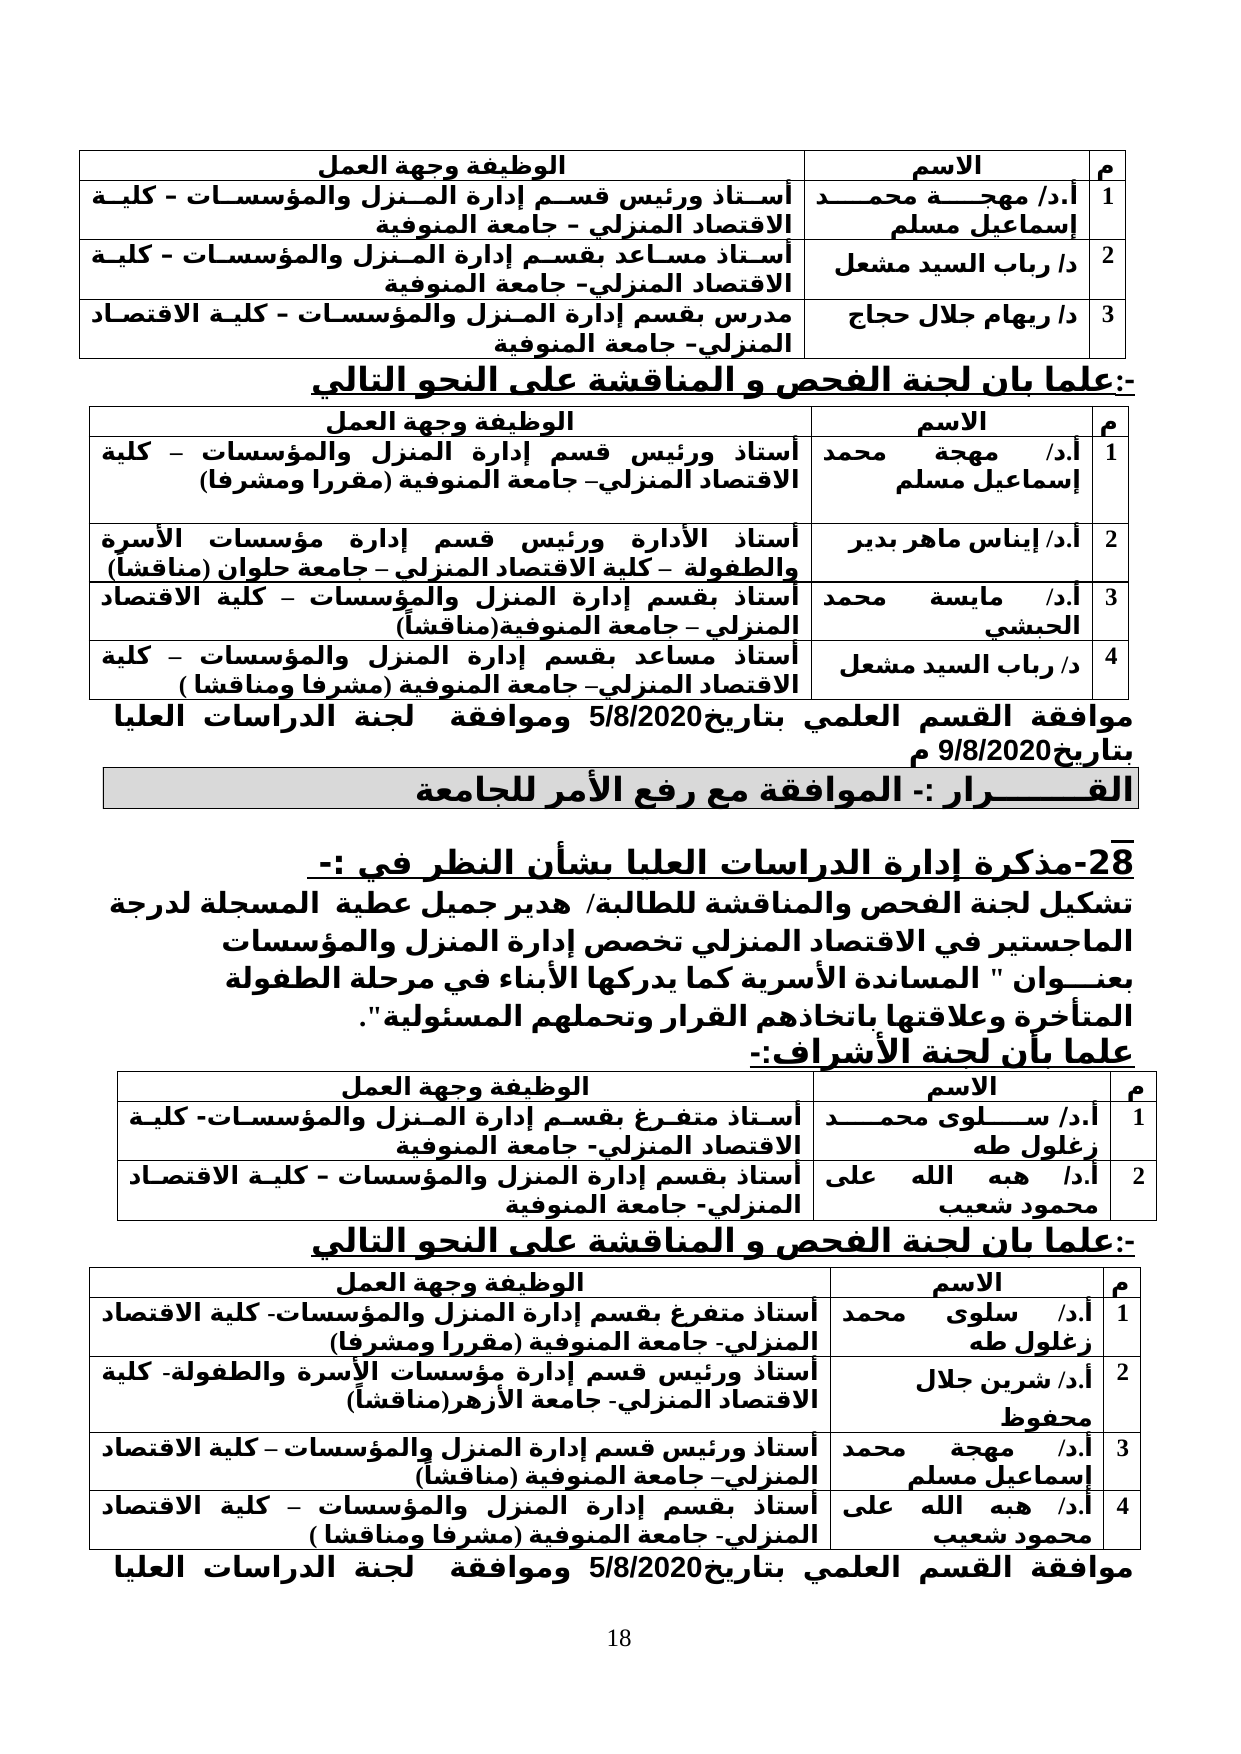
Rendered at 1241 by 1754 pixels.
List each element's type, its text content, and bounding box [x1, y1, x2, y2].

table_cell أستاذ ورئيس قسم إدارة المنزل والمؤسسات – كلية الاقتصاد المنزلي– جامعة المنوفية (مناقشاً) [90, 1433, 830, 1490]
table_header م [1090, 151, 1125, 180]
table_cell أستاذ متفرغ بقسم إدارة المنزل والمؤسسات- كلية الاقتصاد المنزلي- جامعة المنوفية (مقررا ومشرفا) [90, 1298, 830, 1356]
table_cell أستاذ بقسم إدارة المنزل والمؤسسات – كلية الاقتصاد المنزلي- جامعة المنوفية (مشرفا ومناقشا ) [90, 1491, 830, 1549]
table_cell 4 [1093, 641, 1128, 698]
table_cell أستاذ الأدارة ورئيس قسم إدارة مؤسسات الأسرة والطفولة – كلية الاقتصاد المنزلي – جامعة حلوان (مناقشاً) [90, 524, 811, 581]
table_cell أستاذ ورئيس قسم إدارة المنزل والمؤسسات – كلية الاقتصاد المنزلي – جامعة المنوفية [80, 181, 804, 239]
table_cell 2 [1090, 240, 1125, 298]
table_cell أستاذ ورئيس قسم إدارة المنزل والمؤسسات – كلية الاقتصاد المنزلي– جامعة المنوفية (مقررا ومشرفا) [90, 437, 811, 523]
table_cell 4 [1104, 1491, 1140, 1549]
table_cell أستاذ ورئيس قسم إدارة مؤسسات الأسرة والطفولة- كلية الاقتصاد المنزلي- جامعة الأزهر(مناقشاً) [90, 1357, 830, 1432]
table_header الاسم [812, 407, 1092, 436]
text علما بان لجنة الفحص و المناقشة على النحو التالي:- [103, 1221, 1134, 1261]
table_cell 1 [1093, 437, 1128, 523]
text موافقة القسم العلمي بتاريخ5/8/2020 وموافقة لجنة الدراسات العليا بتاريخ9/8/2020 م [113, 699, 1134, 767]
table_cell 2 [1104, 1357, 1140, 1432]
table_cell أستاذ متفرغ بقسم إدارة المنزل والمؤسسات- كلية الاقتصاد المنزلي- جامعة المنوفية [118, 1102, 813, 1160]
table_header الوظيفة وجهة العمل [118, 1072, 813, 1101]
table_cell مدرس بقسم إدارة المنزل والمؤسسات – كلية الاقتصاد المنزلي– جامعة المنوفية [80, 300, 804, 358]
text علما بان لجنة الفحص و المناقشة على النحو التالي:- [103, 359, 1134, 400]
table_cell 1 [1090, 181, 1125, 239]
table_cell أ.د/ مهجة محمد إسماعيل مسلم [831, 1433, 1103, 1490]
table_cell أ.د/ مايسة محمد الحبشي [812, 583, 1092, 640]
table_cell أ.د/ شرين جلال محفوظ [831, 1357, 1103, 1432]
table_cell أ.د/ سلوى محمد زغلول طه [814, 1102, 1110, 1160]
text القــــــــرار :- الموافقة مع رفع الأمر للجامعة [104, 768, 1138, 808]
table_header الاسم [831, 1268, 1103, 1297]
table_cell 1 [1104, 1298, 1140, 1356]
table_header الوظيفة وجهة العمل [90, 407, 811, 436]
table_cell 3 [1104, 1433, 1140, 1490]
table_header الوظيفة وجهة العمل [90, 1268, 830, 1297]
table_cell 1 [1111, 1102, 1156, 1160]
table_cell أ.د/ إيناس ماهر بدير [812, 524, 1092, 581]
table_cell أستاذ بقسم إدارة المنزل والمؤسسات – كلية الاقتصاد المنزلي – جامعة المنوفية(مناقشاً) [90, 583, 811, 640]
table_cell أ.د/ سلوى محمد زغلول طه [831, 1298, 1103, 1356]
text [113, 1550, 1134, 1583]
table_cell أستاذ مساعد بقسم إدارة المنزل والمؤسسات – كلية الاقتصاد المنزلي– جامعة المنوفية [80, 240, 804, 298]
table_cell د/ رباب السيد مشعل [812, 641, 1092, 698]
table_cell د/ ريهام جلال حجاج [805, 300, 1089, 358]
table_cell أ.د/ هبه الله على محمود شعيب [831, 1491, 1103, 1549]
text 28-مذكرة إدارة الدراسات العليا بشأن النظر في :- [103, 844, 1134, 882]
table_cell 2 [1093, 524, 1128, 581]
table_header الاسم [805, 151, 1089, 180]
table_cell أ.د/ هبه الله على محمود شعيب [814, 1161, 1110, 1219]
table_header الاسم [814, 1072, 1110, 1101]
table_cell 2 [1111, 1161, 1156, 1219]
table_header م [1104, 1268, 1140, 1297]
table_cell أ.د/ مهجة محمد إسماعيل مسلم [812, 437, 1092, 523]
table_cell أستاذ بقسم إدارة المنزل والمؤسسات – كلية الاقتصاد المنزلي- جامعة المنوفية [118, 1161, 813, 1219]
table_cell أ.د/ مهجة محمد إسماعيل مسلم [805, 181, 1089, 239]
table_cell 3 [1090, 300, 1125, 358]
table_header م [1111, 1072, 1156, 1101]
table_cell أستاذ مساعد بقسم إدارة المنزل والمؤسسات – كلية الاقتصاد المنزلي– جامعة المنوفية (مشرفا ومناقشا ) [90, 641, 811, 698]
table_header الوظيفة وجهة العمل [80, 151, 804, 180]
list تشكيل لجنة الفحص والمناقشة للطالبة/ هدير جميل عطية المسجلة لدرجة الماجستير في الاقتصاد المنزلي تخصص إدارة المنزل والمؤسسات بعنـــوان " المساندة الأسرية كما يدركها الأبناء في مرحلة الطفولة المتأخرة وعلاقتها باتخاذهم القرار وتحملهم المسئولية". [103, 882, 1134, 1032]
table_cell د/ رباب السيد مشعل [805, 240, 1089, 298]
table_header م [1093, 407, 1128, 436]
table_cell 3 [1093, 583, 1128, 640]
text علما بأن لجنة الأشراف:- [103, 1032, 1134, 1071]
